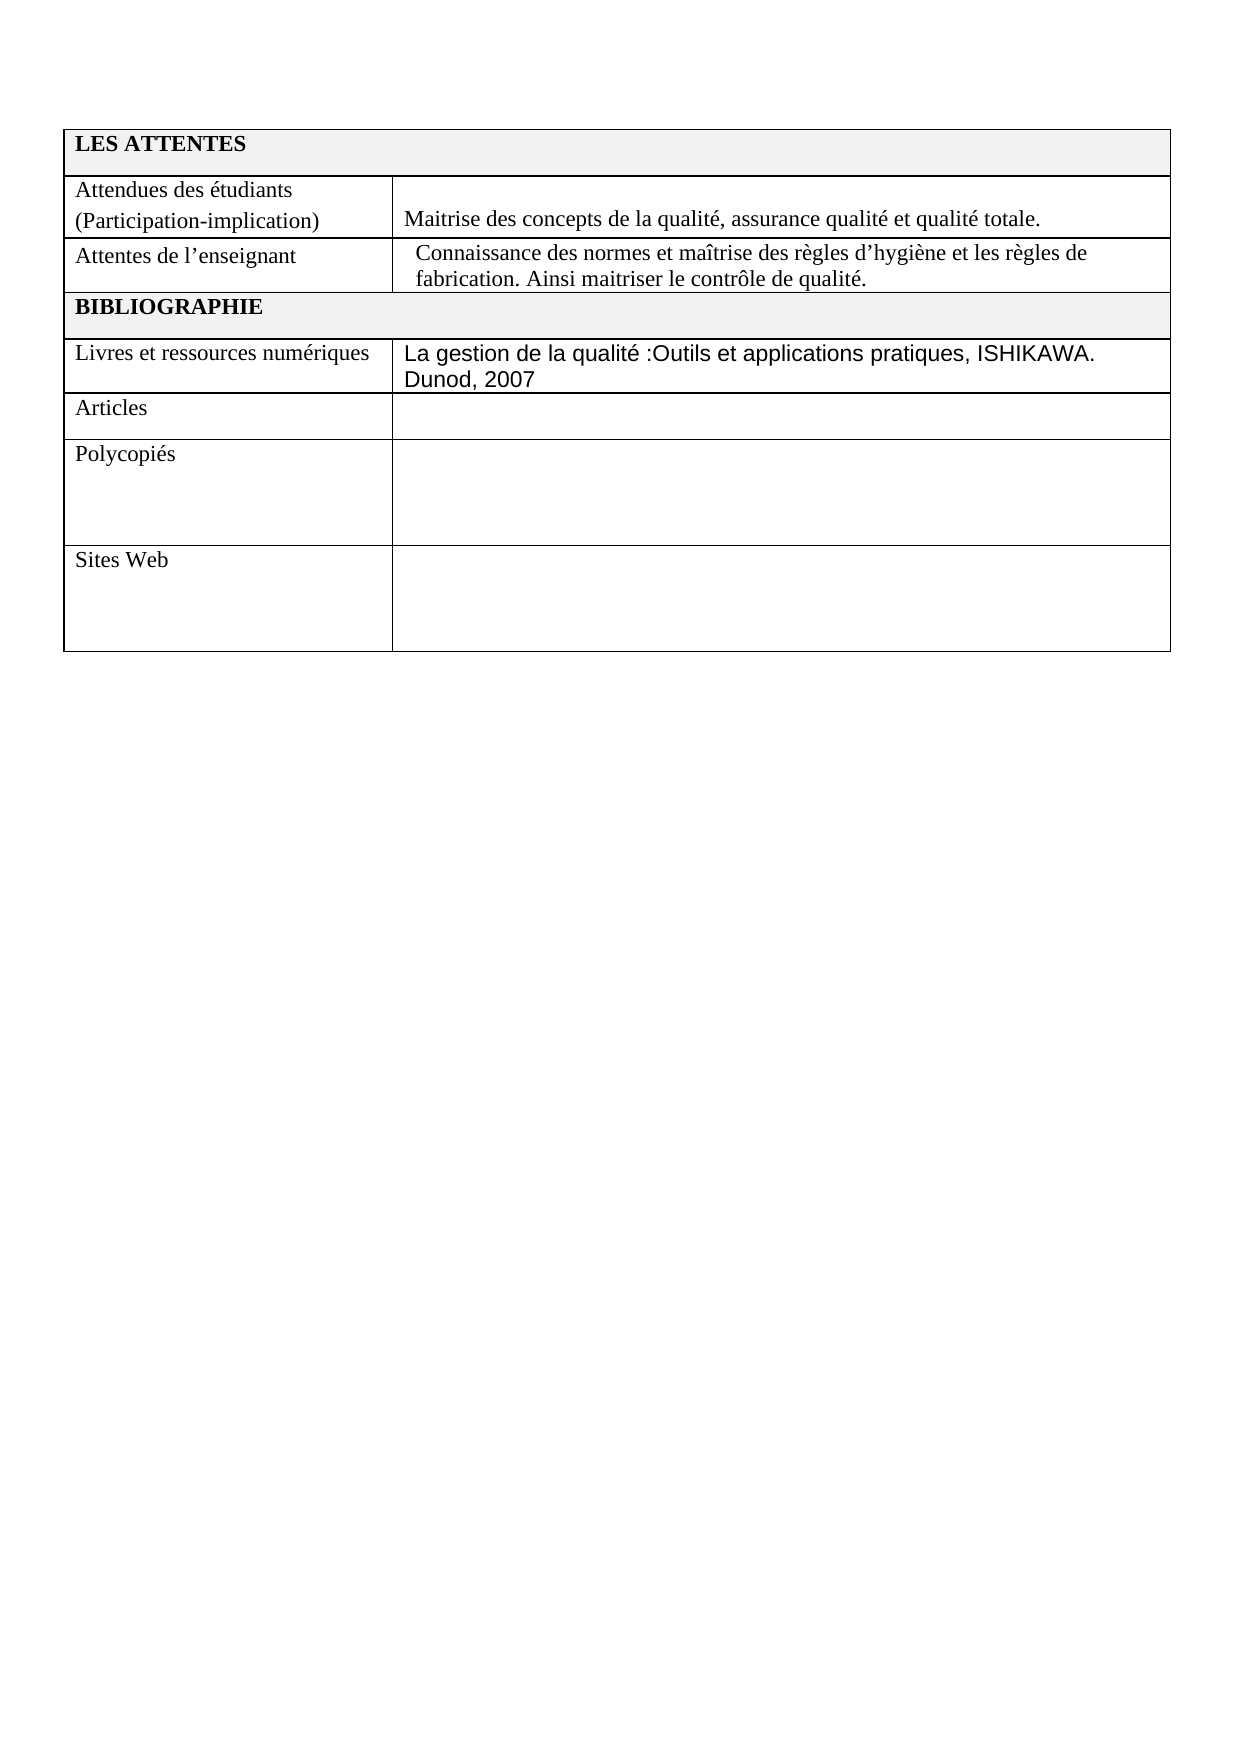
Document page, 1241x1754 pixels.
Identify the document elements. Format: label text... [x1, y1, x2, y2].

table_cell Connaissance des normes et maîtrise des règles d’hygiène et les règles de fabrication. Ainsi maitriser le contrôle de qualité. [393, 239, 1170, 291]
table_cell Attentes de l’enseignant [65, 239, 392, 291]
table_cell BIBLIOGRAPHIE [65, 293, 1170, 338]
table_cell [393, 546, 1170, 651]
table_cell Maitrise des concepts de la qualité, assurance qualité et qualité totale. [393, 177, 1170, 237]
table_header LES ATTENTES [65, 130, 1170, 175]
table_cell Polycopiés [65, 440, 392, 545]
table_cell Articles [65, 394, 392, 439]
table_cell Attendues des étudiants (Participation-implication) [65, 177, 392, 237]
table_cell Sites Web [65, 546, 392, 651]
table_cell [393, 440, 1170, 545]
table_cell La gestion de la qualité :Outils et applications pratiques, ISHIKAWA. Dunod, 2007 [393, 340, 1170, 392]
table_cell [393, 394, 1170, 439]
table_cell Livres et ressources numériques [65, 340, 392, 392]
